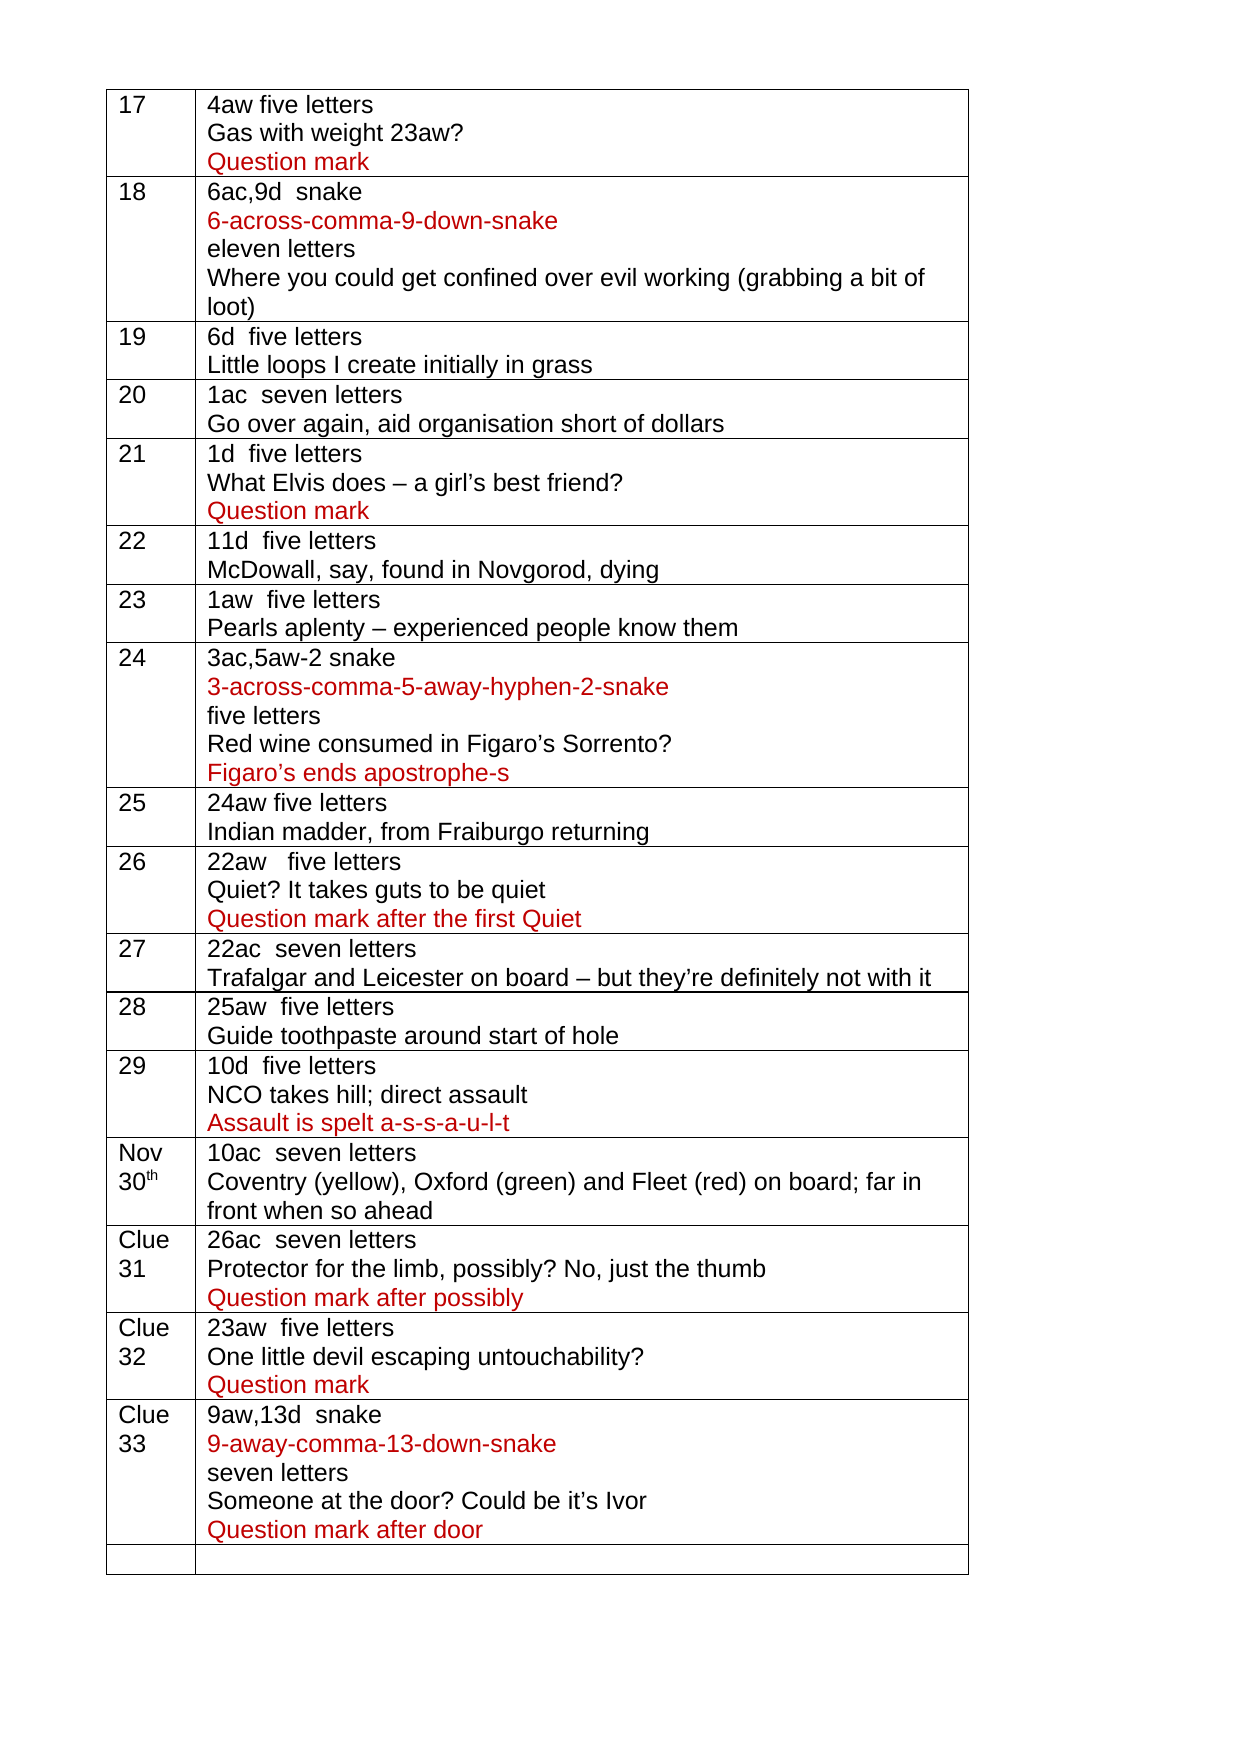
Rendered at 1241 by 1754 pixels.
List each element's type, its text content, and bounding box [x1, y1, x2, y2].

table_cell 22 [107, 526, 195, 584]
table_cell 26ac seven letters Protector for the limb, possibly? No, just the thumb Question mark after possibly [196, 1226, 968, 1312]
table_cell 25 [107, 788, 195, 846]
table_cell Nov 30th [107, 1138, 195, 1224]
table_cell 4aw five letters Gas with weight 23aw? Question mark [196, 90, 968, 176]
table_cell Clue 31 [107, 1226, 195, 1312]
table_cell [107, 1545, 195, 1574]
table_cell 24 [107, 643, 195, 787]
table_cell 22ac seven letters Trafalgar and Leicester on board – but they’re definitely not with it [196, 934, 968, 991]
table_cell 1ac seven letters Go over again, aid organisation short of dollars [196, 380, 968, 438]
table_cell 1d five letters What Elvis does – a girl’s best friend? Question mark [196, 439, 968, 525]
table_cell 25aw five letters Guide toothpaste around start of hole [196, 993, 968, 1050]
table_cell 22aw five letters Quiet? It takes guts to be quiet Question mark after the first Quiet [196, 847, 968, 933]
table_cell 24aw five letters Indian madder, from Fraiburgo returning [196, 788, 968, 846]
table_cell 26 [107, 847, 195, 933]
table_cell 23 [107, 585, 195, 642]
table_cell 20 [107, 380, 195, 438]
table_cell 1aw five letters Pearls aplenty – experienced people know them [196, 585, 968, 642]
table_cell 19 [107, 322, 195, 379]
table_cell [196, 1545, 968, 1574]
table_cell 17 [107, 90, 195, 176]
table_cell 6ac,9d snake 6-across-comma-9-down-snake eleven letters Where you could get confined over evil working (grabbing a bit of loot) [196, 177, 968, 321]
table_cell 27 [107, 934, 195, 991]
table_cell 28 [107, 993, 195, 1050]
table_cell Clue 32 [107, 1313, 195, 1399]
table_cell 29 [107, 1051, 195, 1137]
table_cell 6d five letters Little loops I create initially in grass [196, 322, 968, 379]
table_cell 10ac seven letters Coventry (yellow), Oxford (green) and Fleet (red) on board; far in front when so ahead [196, 1138, 968, 1224]
table_cell 11d five letters McDowall, say, found in Novgorod, dying [196, 526, 968, 584]
table_cell 21 [107, 439, 195, 525]
table_cell Clue 33 [107, 1400, 195, 1544]
table_cell 10d five letters NCO takes hill; direct assault Assault is spelt a-s-s-a-u-l-t [196, 1051, 968, 1137]
table_cell 3ac,5aw-2 snake 3-across-comma-5-away-hyphen-2-snake five letters Red wine consumed in Figaro’s Sorrento? Figaro’s ends apostrophe-s [196, 643, 968, 787]
table_cell 23aw five letters One little devil escaping untouchability? Question mark [196, 1313, 968, 1399]
table_cell 18 [107, 177, 195, 321]
table_cell 9aw,13d snake 9-away-comma-13-down-snake seven letters Someone at the door? Could be it’s Ivor Question mark after door [196, 1400, 968, 1544]
